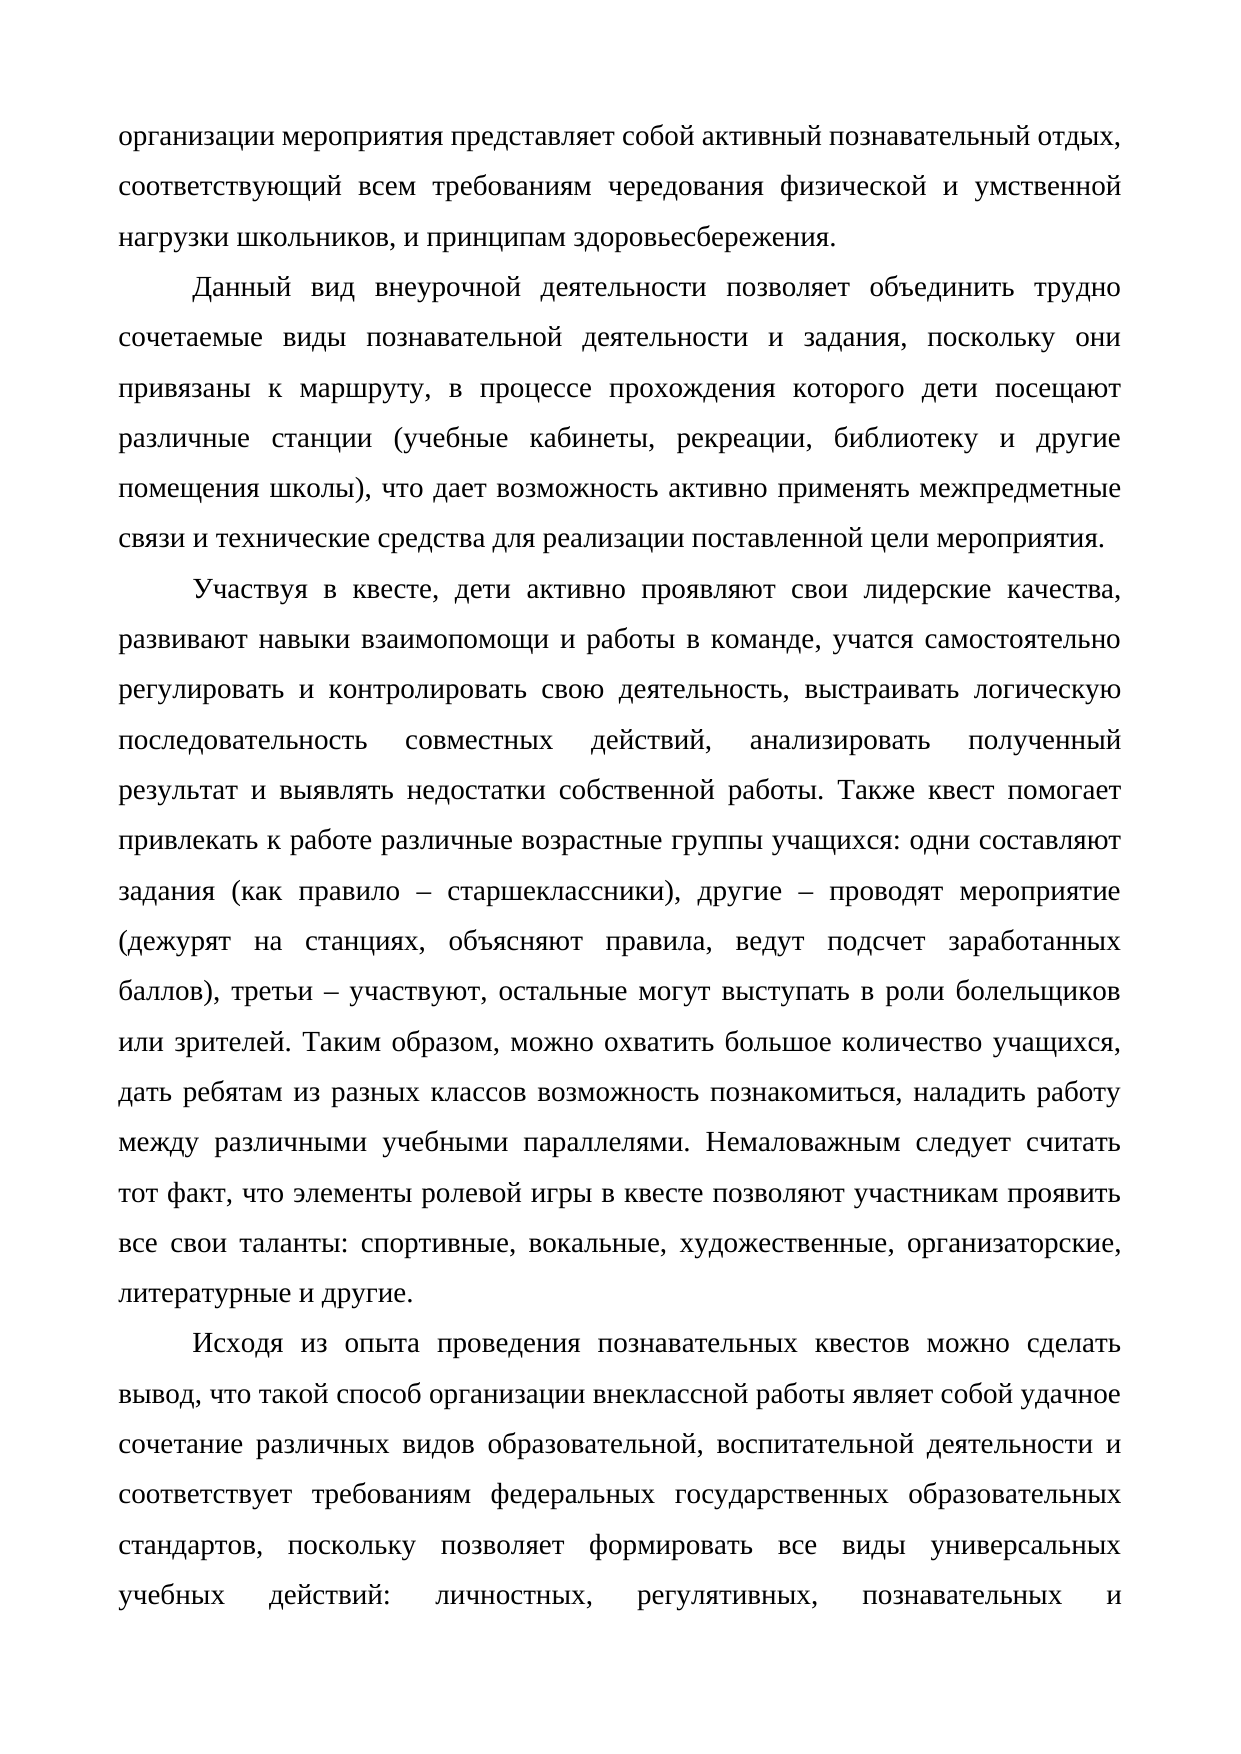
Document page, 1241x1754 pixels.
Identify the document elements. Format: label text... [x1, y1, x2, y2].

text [118, 1326, 1122, 1611]
text Участвуя в квесте, дети активно проявляют свои лидерские качества, развивают навыки взаимопомощи и работы в команде, учатся самостоятельно регулировать и контролировать свою деятельность, выстраивать логическую последовательность совместных действий, анализировать полученный результат и выявлять недостатки собственной работы. Также квест помогает привлекать к работе различные возрастные группы учащихся: одни составляют задания (как правило – старшеклассники), другие – проводят мероприятие (дежурят на станциях, объясняют правила, ведут подсчет заработанных баллов), третьи – участвуют, остальные могут выступать в роли болельщиков или зрителей. Таким образом, можно охватить большое количество учащихся, дать ребятам из разных классов возможность познакомиться, наладить работу между различными учебными параллелями. Немаловажным следует считать тот факт, что элементы ролевой игры в квесте позволяют участникам проявить все свои таланты: спортивные, вокальные, художественные, организаторские, литературные и другие. [118, 571, 1122, 1309]
text Данный вид внеурочной деятельности позволяет объединить трудно сочетаемые виды познавательной деятельности и задания, поскольку они привязаны к маршруту, в процессе прохождения которого дети посещают различные станции (учебные кабинеты, рекреации, библиотеку и другие помещения школы), что дает возможность активно применять межпредметные связи и технические средства для реализации поставленной цели мероприятия. [118, 269, 1122, 554]
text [118, 118, 1122, 252]
